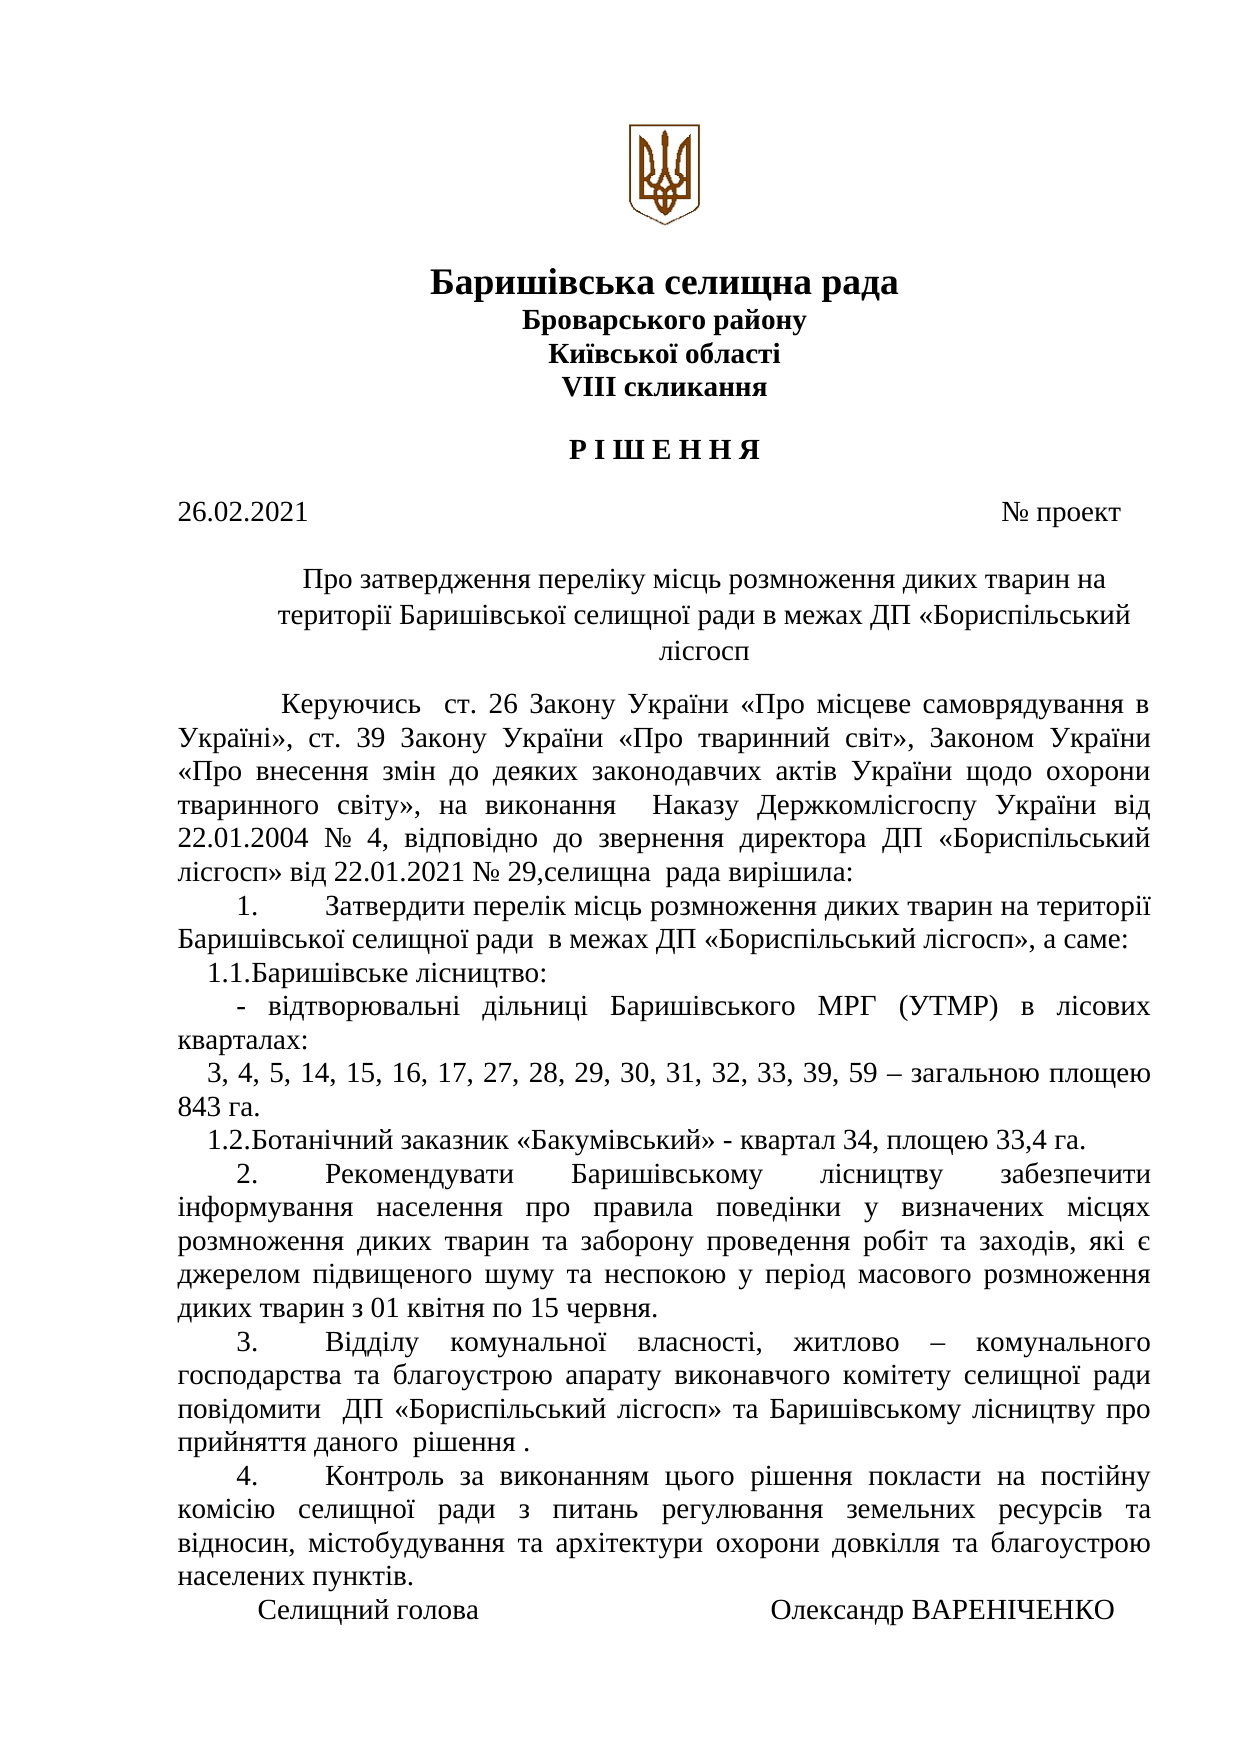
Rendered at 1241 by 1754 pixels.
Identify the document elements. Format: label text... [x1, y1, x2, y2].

text Селищний голова Олександр ВАРЕНІЧЕНКО [177, 1592, 1152, 1626]
subtitle Р І Ш Е Н Н Я [177, 432, 1152, 465]
list - відтворювальні дільниці Баришівського МРГ (УТМР) в лісових кварталах: [177, 988, 1152, 1055]
picture [622, 118, 707, 231]
text 3, 4, 5, 14, 15, 16, 17, 27, 28, 29, 30, 31, 32, 33, 39, 59 – загальною площею 843 га. [177, 1055, 1152, 1122]
list Баришівське лісництво: [177, 955, 1152, 988]
subtitle VIII скликання [177, 369, 1152, 403]
text Керуючись ст. 26 Закону України «Про місцеве самоврядування в Україні», ст. 39 Закону України «Про тваринний світ», Законом України «Про внесення змін до деяких законодавчих актів України щодо охорони тваринного світу», на виконання Наказу Держкомлісгоспу України від 22.01.2004 № 4, відповідно до звернення директора ДП «Бориспільський лісгосп» від 22.01.2021 № 29,селищна рада вирішила: [177, 686, 1152, 888]
subtitle Баришівська селищна рада [177, 259, 1152, 302]
text 26.02.2021 № проект [177, 494, 1152, 528]
subtitle Броварського району [177, 302, 1152, 336]
list Ботанічний заказник «Бакумівський» - квартал 34, площею 33,4 га. [177, 1122, 1152, 1156]
list Про затвердження переліку місць розмноження диких тварин на території Баришівської селищної ради в межах ДП «Бориспільський лісгосп [257, 561, 1152, 667]
list Затвердити перелік місць розмноження диких тварин на території Баришівської селищної ради в межах ДП «Бориспільський лісгосп», а саме: [177, 888, 1152, 955]
text Київської області [177, 336, 1152, 369]
list Контроль за виконанням цього рішення покласти на постійну комісію селищної ради з питань регулювання земельних ресурсів та відносин, містобудування та архітектури охорони довкілля та благоустрою населених пунктів. [177, 1458, 1152, 1592]
list Відділу комунальної власності, житлово – комунального господарства та благоустрою апарату виконавчого комітету селищної ради повідомити ДП «Бориспільський лісгосп» та Баришівському лісництву про прийняття даного рішення . [177, 1324, 1152, 1458]
list Рекомендувати Баришівському лісництву забезпечити інформування населення про правила поведінки у визначених місцях розмноження диких тварин та заборону проведення робіт та заходів, які є джерелом підвищеного шуму та неспокою у період масового розмноження диких тварин з 01 квітня по 15 червня. [177, 1156, 1152, 1324]
